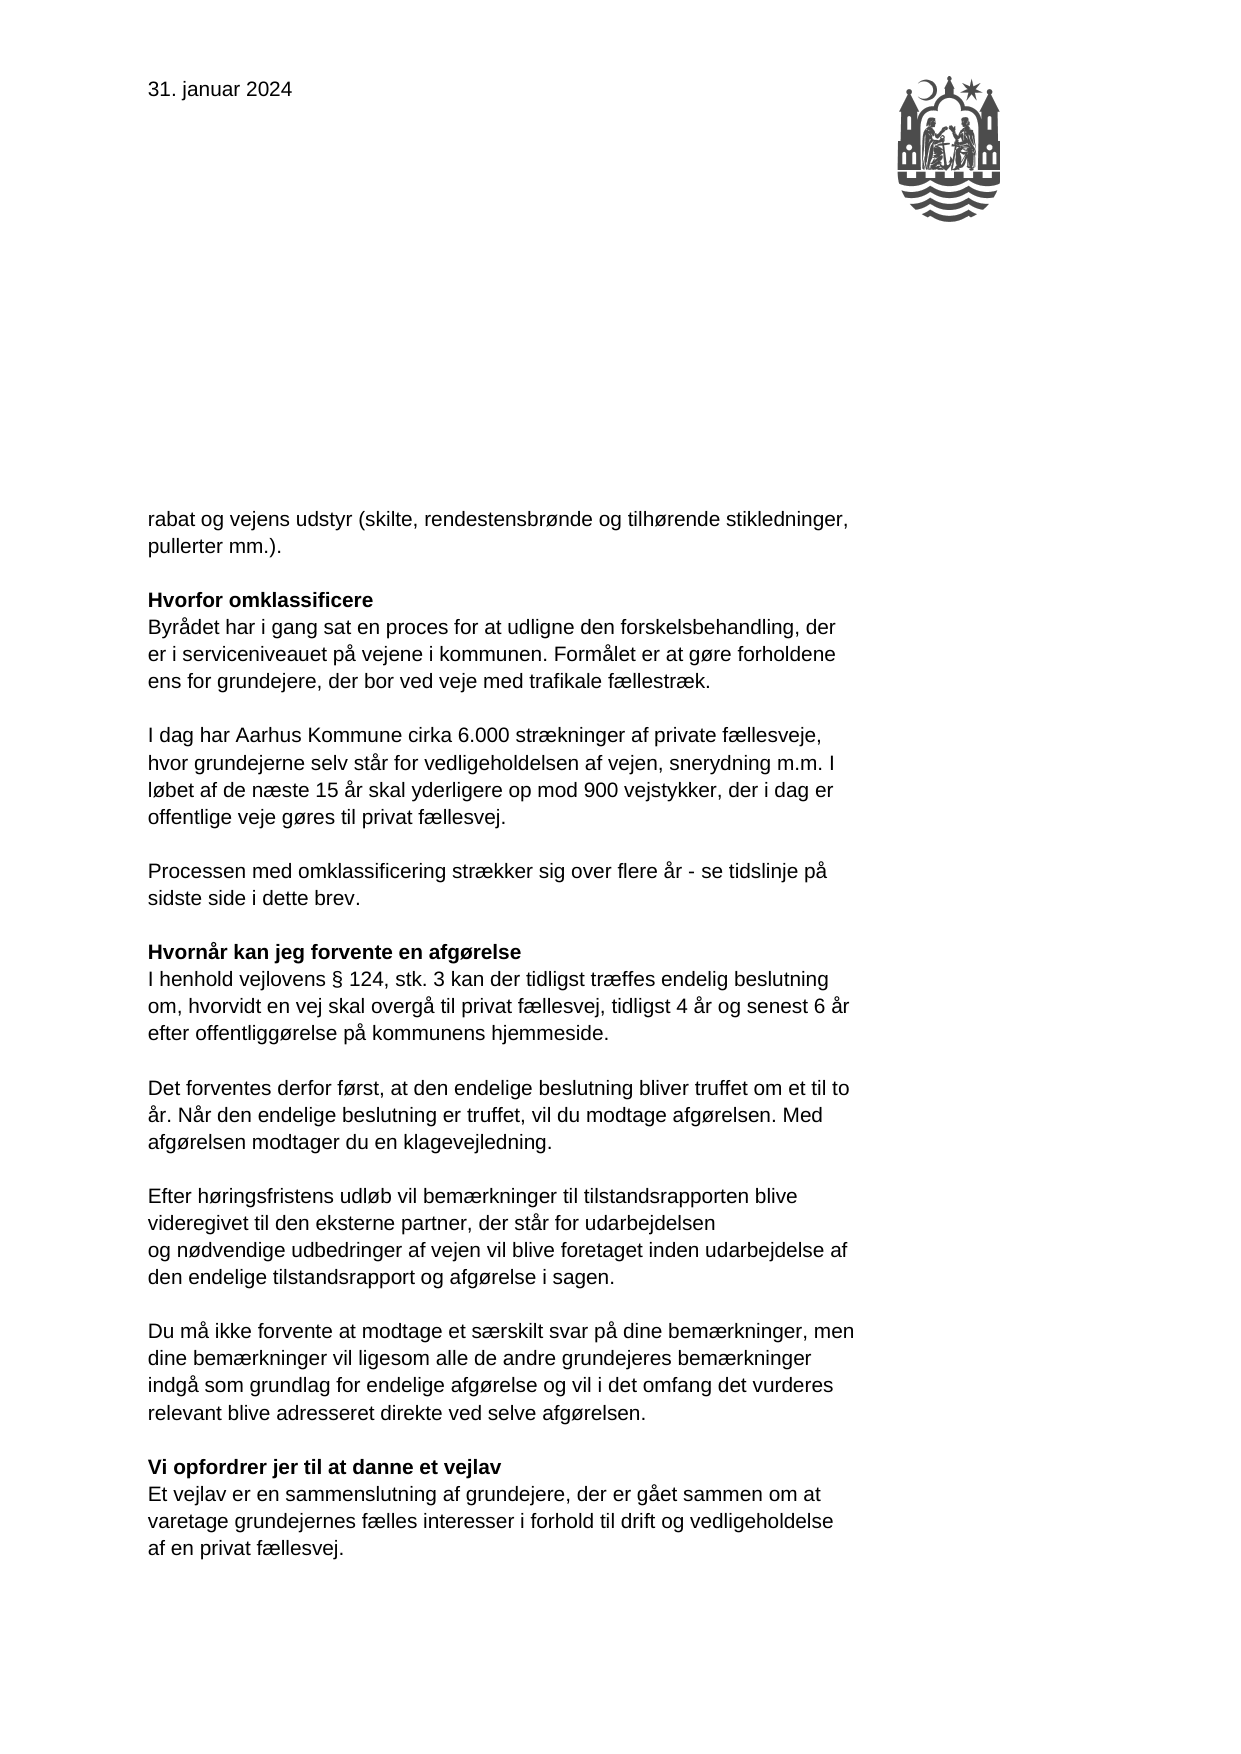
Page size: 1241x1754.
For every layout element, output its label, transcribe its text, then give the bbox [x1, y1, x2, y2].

text I dag har Aarhus Kommune cirka 6.000 strækninger af private fællesveje, hvor grundejerne selv står for vedligeholdelsen af vejen, snerydning m.m. I løbet af de næste 15 år skal yderligere op mod 900 vejstykker, der i dag er offentlige veje gøres til privat fællesvej. [148, 720, 856, 828]
text Efter høringsfristens udløb vil bemærkninger til tilstandsrapporten blive videregivet til den eksterne partner, der står for udarbejdelsen og nødvendige udbedringer af vejen vil blive foretaget inden udarbejdelse af den endelige tilstandsrapport og afgørelse i sagen. [148, 1181, 856, 1289]
subtitle Hvornår kan jeg forvente en afgørelse [148, 937, 856, 964]
subtitle Vi opfordrer jer til at danne et vejlav [148, 1451, 856, 1478]
text Processen med omklassificering strækker sig over flere år - se tidslinje på sidste side i dette brev. [148, 856, 856, 910]
text Et vejlav er en sammenslutning af grundejere, der er gået sammen om at varetage grundejernes fælles interesser i forhold til drift og vedligeholdelse af en privat fællesvej. [148, 1478, 856, 1560]
text Du må ikke forvente at modtage et særskilt svar på dine bemærkninger, men dine bemærkninger vil ligesom alle de andre grundejeres bemærkninger indgå som grundlag for endelige afgørelse og vil i det omfang det vurderes relevant blive adresseret direkte ved selve afgørelsen. [148, 1316, 856, 1424]
text Byrådet har i gang sat en proces for at udligne den forskelsbehandling, der er i serviceniveauet på vejene i kommunen. Formålet er at gøre forholdene ens for grundejere, der bor ved veje med trafikale fællestræk. [148, 612, 856, 693]
text Det forventes derfor først, at den endelige beslutning bliver truffet om et til to år. Når den endelige beslutning er truffet, vil du modtage afgørelsen. Med afgørelsen modtager du en klagevejledning. [148, 1072, 856, 1153]
subtitle Hvorfor omklassificere [148, 585, 856, 612]
text I henhold vejlovens § 124, stk. 3 kan der tidligst træffes endelig beslutning om, hvorvidt en vej skal overgå til privat fællesvej, tidligst 4 år og senest 6 år efter offentliggørelse på kommunens hjemmeside. [148, 964, 856, 1045]
picture [897, 76, 1000, 222]
